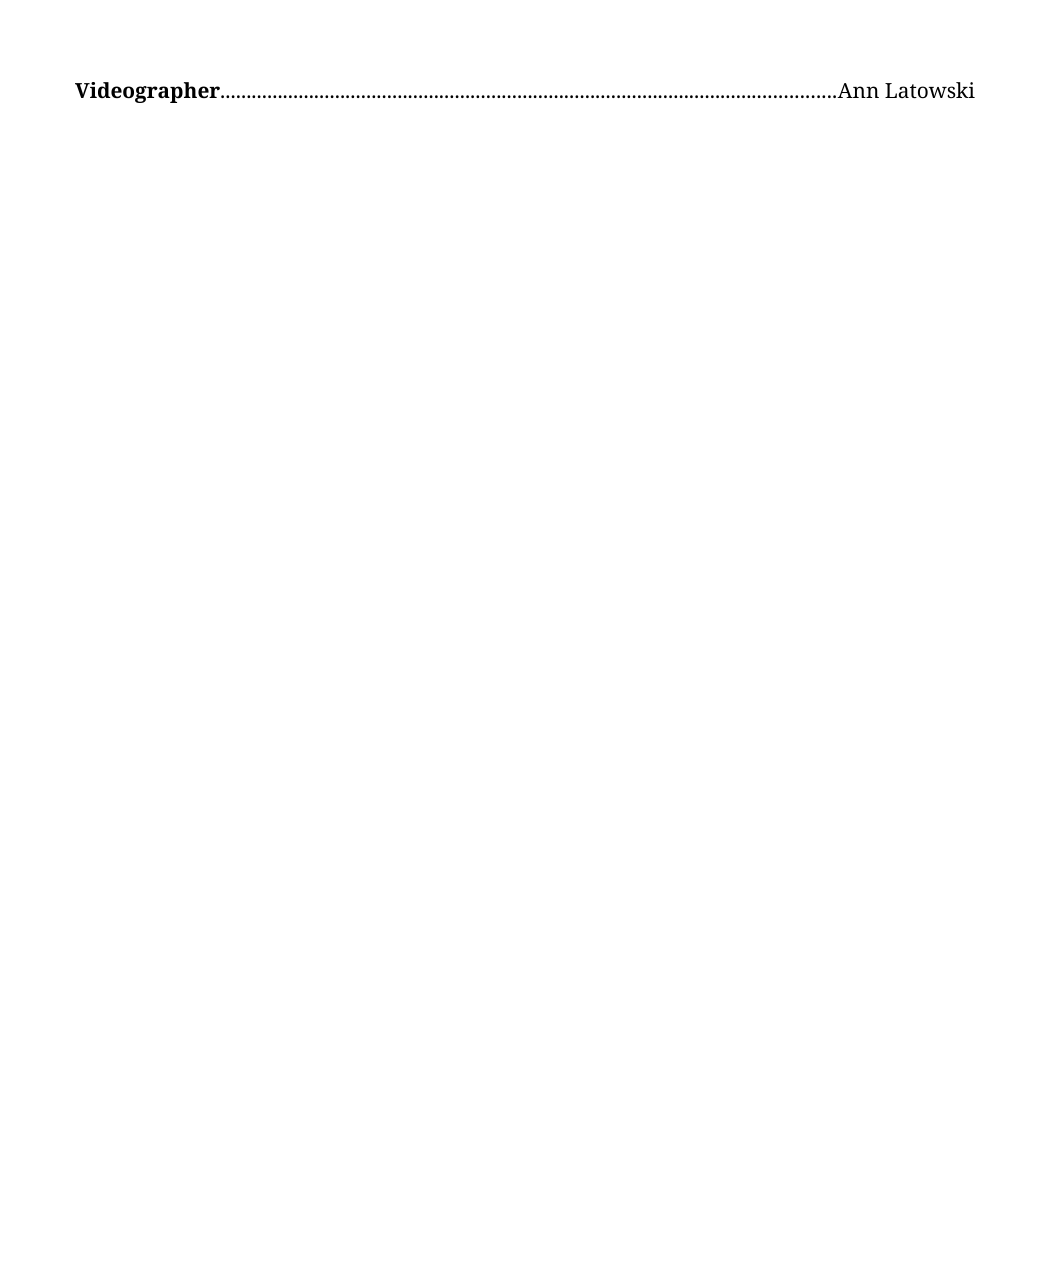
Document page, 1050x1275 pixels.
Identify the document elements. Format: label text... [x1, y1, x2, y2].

text Videographer Ann Latowski [75, 75, 975, 104]
